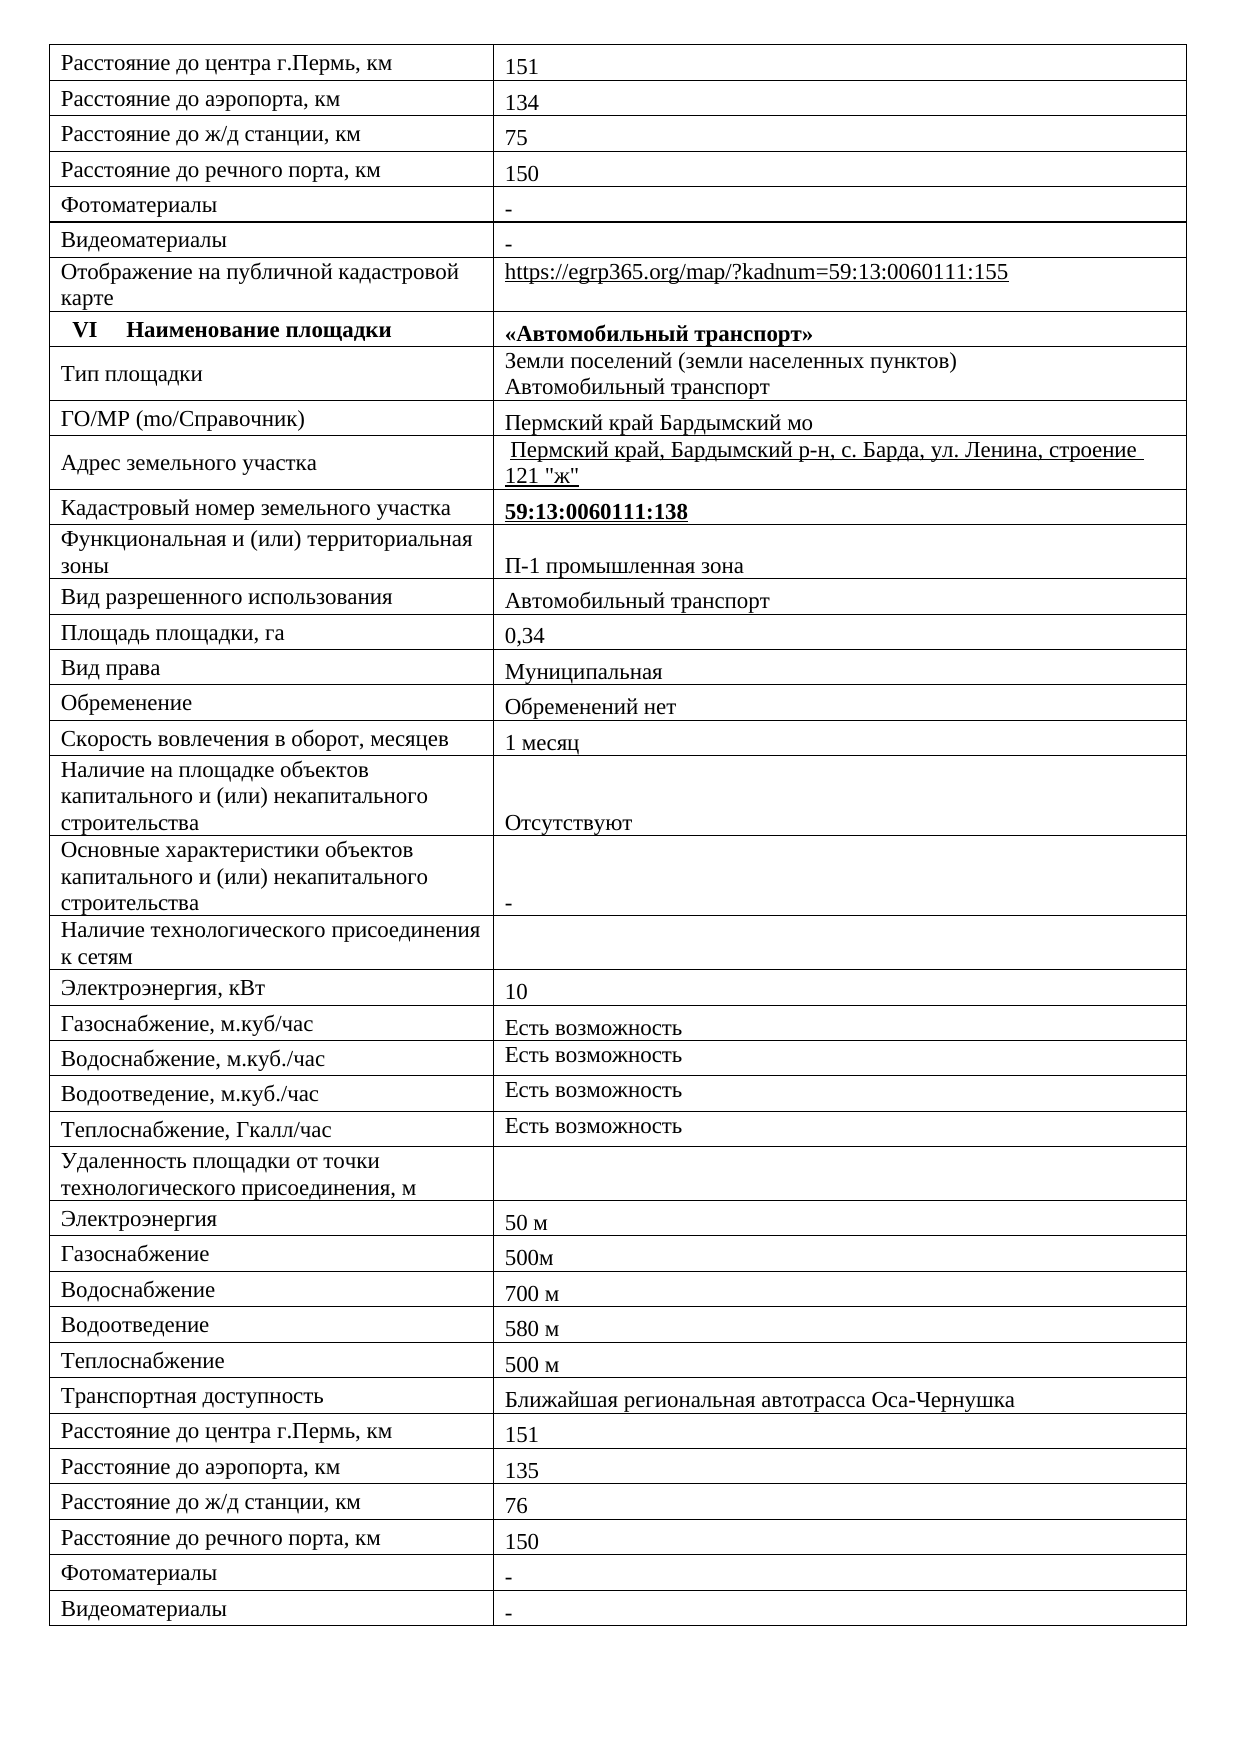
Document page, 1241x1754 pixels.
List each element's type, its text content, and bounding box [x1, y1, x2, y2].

table_cell 150 [494, 1520, 1186, 1554]
table_cell Обременение [50, 685, 493, 720]
table_cell Пермский край, Бардымский р-н, с. Барда, ул. Ленина, строение 121 "ж" [579, 436, 1186, 489]
table_cell 0,34 [494, 615, 1186, 649]
table_cell Обременений нет [494, 685, 1186, 720]
table_cell 580 м [494, 1307, 1186, 1342]
table_cell Пермский край Бардымский мо [494, 401, 1186, 435]
table_cell VI Наименование площадки [50, 312, 493, 346]
table_cell Расстояние до ж/д станции, км [50, 116, 493, 151]
table_cell Отображение на публичной кадастровой карте [50, 258, 493, 311]
table_cell Транспортная доступность [50, 1378, 493, 1412]
table_cell Водоотведение [50, 1307, 493, 1342]
table_cell [494, 1147, 1186, 1200]
table_cell Функциональная и (или) территориальная зоны [50, 525, 493, 578]
table_cell Водоснабжение, м.куб./час [50, 1041, 493, 1075]
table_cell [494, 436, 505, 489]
table_cell - [494, 1591, 1186, 1625]
table_cell 500 м [494, 1343, 1186, 1377]
table_cell 59:13:0060111:138 [494, 490, 1186, 524]
table_cell Электроэнергия [50, 1201, 493, 1235]
table_cell - [494, 1555, 1186, 1589]
table_cell Теплоснабжение [50, 1343, 493, 1377]
table_cell 135 [494, 1449, 1186, 1483]
table_cell 75 [494, 116, 1186, 151]
table_cell Вид права [50, 650, 493, 684]
table_cell ГО/МР (mo/Справочник) [50, 401, 493, 435]
table_cell Основные характеристики объектов капитального и (или) некапитального строительства [50, 836, 493, 915]
table_cell Есть возможность [494, 1041, 1186, 1075]
table_cell Площадь площадки, га [50, 615, 493, 649]
table_cell - [494, 187, 1186, 221]
table_cell Отсутствуют [494, 756, 1186, 835]
table_cell 10 [494, 970, 1186, 1004]
table_cell Кадастровый номер земельного участка [50, 490, 493, 524]
table_cell 151 [494, 45, 1186, 80]
table_cell 134 [494, 81, 1186, 115]
table_cell [494, 916, 1186, 969]
table_cell Тип площадки [50, 347, 493, 400]
table_cell Вид разрешенного использования [50, 579, 493, 613]
table_cell Водоснабжение [50, 1272, 493, 1306]
table_cell Расстояние до центра г.Пермь, км [50, 1414, 493, 1448]
table_cell Фотоматериалы [50, 187, 493, 221]
table_cell «Автомобильный транспорт» [494, 312, 1186, 346]
table_cell Муниципальная [494, 650, 1186, 684]
table_cell https://egrp365.org/map/?kadnum=59:13:0060111:155 [494, 258, 1186, 311]
table_cell Расстояние до аэропорта, км [50, 81, 493, 115]
table_cell Газоснабжение, м.куб/час [50, 1006, 493, 1040]
table_cell Видеоматериалы [50, 223, 493, 257]
table_cell Расстояние до центра г.Пермь, км [50, 45, 493, 80]
table_cell - [494, 836, 1186, 915]
table_cell Есть возможность [494, 1006, 1186, 1040]
table_cell Расстояние до речного порта, км [50, 1520, 493, 1554]
table_cell Фотоматериалы [50, 1555, 493, 1589]
table_cell Ближайшая региональная автотрасса Оса-Чернушка [494, 1378, 1186, 1412]
table_cell Наличие на площадке объектов капитального и (или) некапитального строительства [50, 756, 493, 835]
table_cell 150 [494, 152, 1186, 186]
table_cell Расстояние до аэропорта, км [50, 1449, 493, 1483]
table_cell Автомобильный транспорт [494, 579, 1186, 613]
table_cell 76 [494, 1484, 1186, 1519]
table_cell Адрес земельного участка [50, 436, 493, 489]
table_cell Есть возможность [494, 1076, 1186, 1111]
table_cell Расстояние до ж/д станции, км [50, 1484, 493, 1519]
table_cell 50 м [494, 1201, 1186, 1235]
table_cell 1 месяц [494, 721, 1186, 755]
table_cell П-1 промышленная зона [494, 525, 1186, 578]
table_cell Удаленность площадки от точки технологического присоединения, м [50, 1147, 493, 1200]
table_cell Земли поселений (земли населенных пунктов) Автомобильный транспорт [494, 347, 1186, 400]
table_cell Видеоматериалы [50, 1591, 493, 1625]
table_cell 700 м [494, 1272, 1186, 1306]
table_cell Электроэнергия, кВт [50, 970, 493, 1004]
table_cell Расстояние до речного порта, км [50, 152, 493, 186]
table_cell Водоотведение, м.куб./час [50, 1076, 493, 1111]
table_cell Есть возможность [494, 1112, 1186, 1146]
table_cell Наличие технологического присоединения к сетям [50, 916, 493, 969]
table_cell Газоснабжение [50, 1236, 493, 1271]
table_cell 151 [494, 1414, 1186, 1448]
table_cell Теплоснабжение, Гкалл/час [50, 1112, 493, 1146]
table_cell 500м [494, 1236, 1186, 1271]
table_cell Скорость вовлечения в оборот, месяцев [50, 721, 493, 755]
table_cell - [494, 223, 1186, 257]
